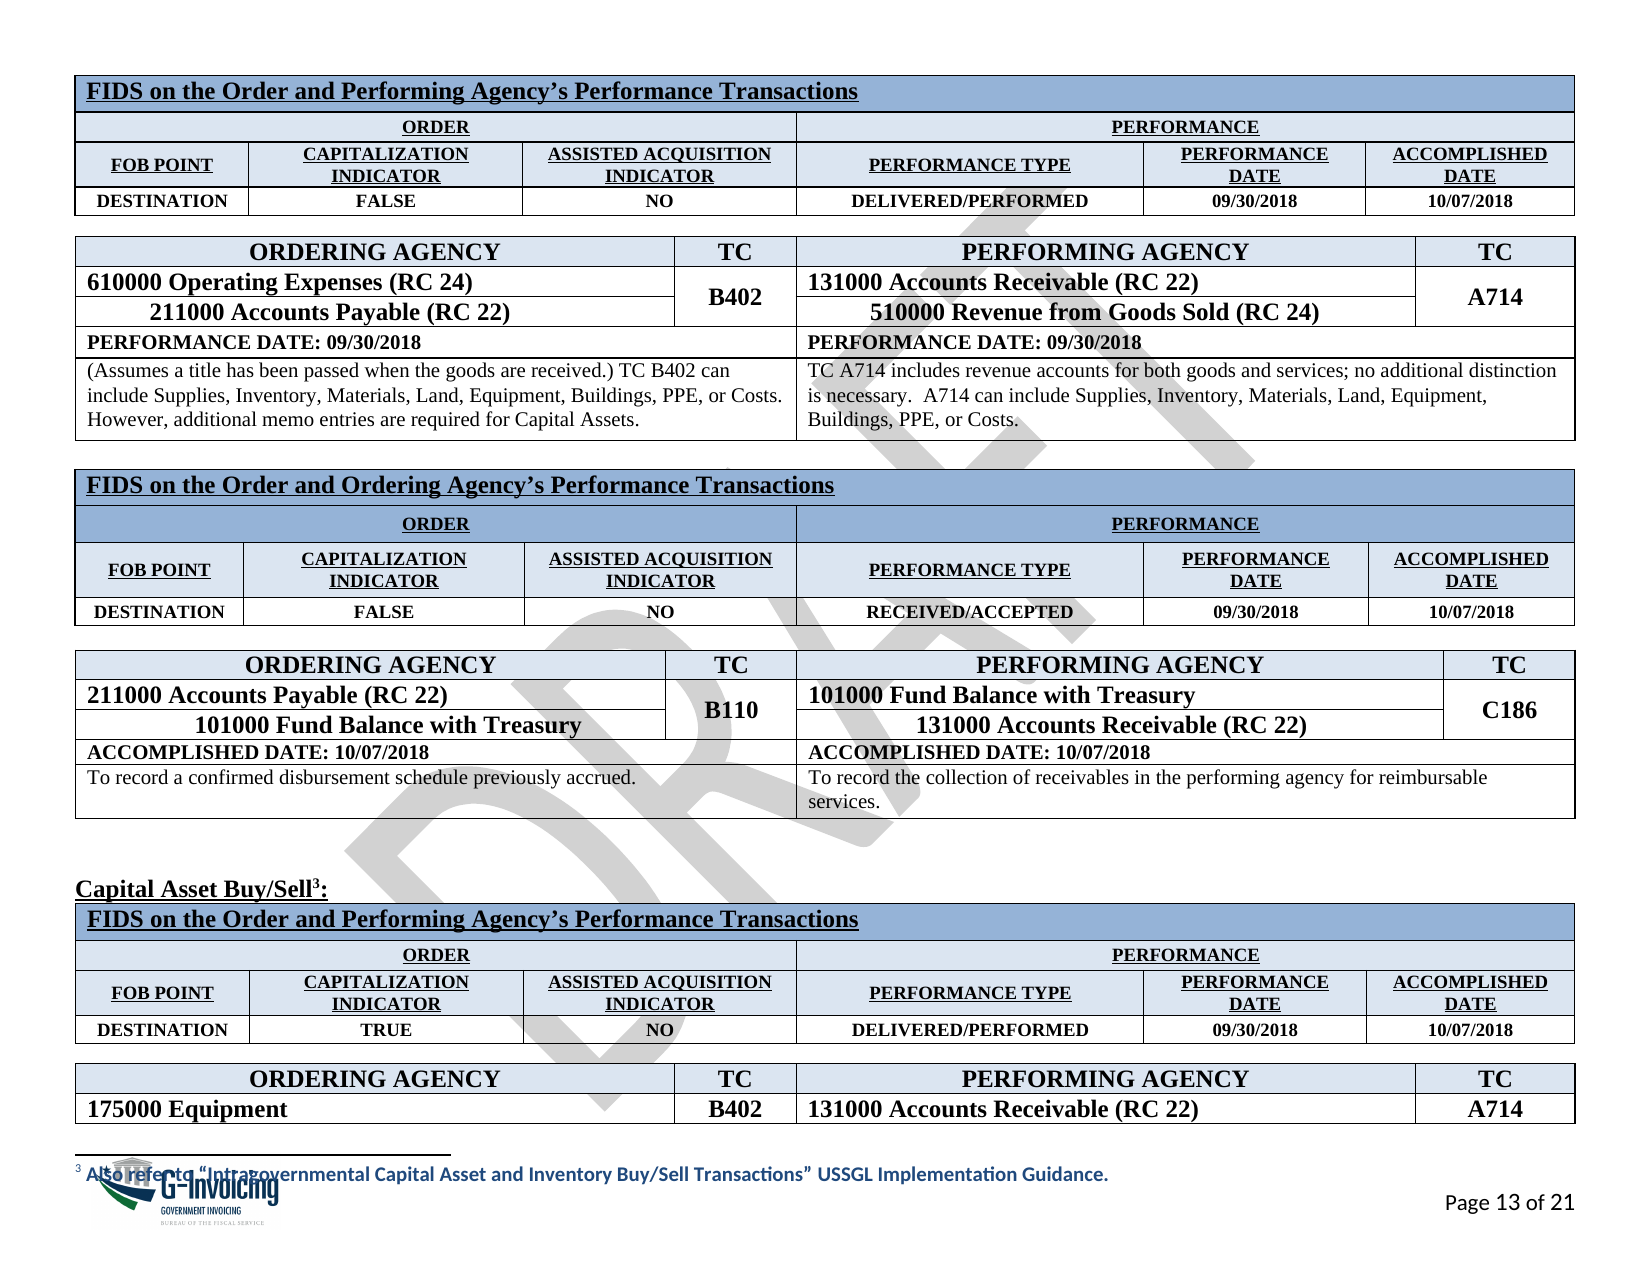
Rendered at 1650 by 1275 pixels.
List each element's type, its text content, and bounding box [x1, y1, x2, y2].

table_header TC [1416, 237, 1574, 266]
table_cell ASSISTED ACQUISITION INDICATOR [525, 543, 796, 597]
table_cell PERFORMANCE DATE [1144, 143, 1365, 186]
table_cell A714 [1416, 267, 1574, 326]
table_cell DELIVERED/PERFORMED [797, 188, 1143, 215]
table_cell 10/07/2018 [1367, 1016, 1574, 1043]
table_cell FOB POINT [76, 971, 249, 1015]
table_cell To record a confirmed disbursement schedule previously accrued. [76, 765, 796, 817]
table_cell PERFORMANCE TYPE [797, 143, 1143, 186]
table_cell TRUE [250, 1016, 523, 1043]
table_cell To record the collection of receivables in the performing agency for reimbursable services. [797, 765, 1574, 817]
table_header ORDERING AGENCY [76, 1064, 674, 1093]
table_cell 211000 Accounts Payable (RC 22) [76, 297, 674, 326]
table_header ORDERING AGENCY [76, 651, 665, 679]
table_cell RECEIVED/ACCEPTED [797, 598, 1143, 625]
table_header FIDS on the Order and Ordering Agency’s Performance Transactions [76, 470, 1574, 505]
table_cell 131000 Accounts Receivable (RC 22) [797, 1094, 1415, 1123]
table_cell DESTINATION [76, 1016, 249, 1043]
table_cell ACCOMPLISHED DATE [1367, 971, 1574, 1015]
table_cell 610000 Operating Expenses (RC 24) [76, 267, 674, 296]
table_cell 10/07/2018 [1369, 598, 1574, 625]
table_cell DESTINATION [76, 188, 248, 215]
table_cell CAPITALIZATION INDICATOR [249, 143, 522, 186]
table_cell 101000 Fund Balance with Treasury [797, 680, 1443, 709]
table_cell PERFORMANCE [797, 113, 1574, 141]
table_cell 131000 Accounts Receivable (RC 22) [797, 267, 1415, 296]
table_cell PERFORMANCE DATE [1144, 543, 1368, 597]
table_cell TC A714 includes revenue accounts for both goods and services; no additional distinction is necessary. A714 can include Supplies, Inventory, Materials, Land, Equipment, Buildings, PPE, or Costs. [797, 359, 1574, 440]
table_cell ASSISTED ACQUISITION INDICATOR [523, 143, 796, 186]
table_cell B110 [666, 680, 796, 739]
table_header PERFORMING AGENCY [797, 237, 1415, 266]
table_header TC [675, 1064, 796, 1093]
table_cell A714 [1416, 1094, 1574, 1123]
table_header PERFORMING AGENCY [797, 1064, 1415, 1093]
table_cell ORDER [76, 113, 796, 141]
table_header FIDS on the Order and Performing Agency’s Performance Transactions [76, 904, 1574, 940]
table_cell 131000 Accounts Receivable (RC 22) [797, 710, 1443, 739]
table_cell 211000 Accounts Payable (RC 22) [76, 680, 665, 709]
table_cell PERFORMANCE DATE [1144, 971, 1366, 1015]
table_cell PERFORMANCE DATE: 09/30/2018 [797, 327, 1574, 357]
table_cell 175000 Equipment [76, 1094, 674, 1123]
table_cell 101000 Fund Balance with Treasury [76, 710, 665, 739]
table_header ORDERING AGENCY [76, 237, 674, 266]
table_cell CAPITALIZATION INDICATOR [244, 543, 524, 597]
table_cell 10/07/2018 [1366, 188, 1574, 215]
table_cell 09/30/2018 [1144, 598, 1368, 625]
table_cell FOB POINT [76, 143, 248, 186]
table_cell C186 [1444, 680, 1574, 739]
picture [90, 1156, 282, 1230]
table_header FIDS on the Order and Performing Agency’s Performance Transactions [76, 76, 1574, 111]
table_cell B402 [675, 267, 796, 326]
table_cell B402 [675, 1094, 796, 1123]
text Capital Asset Buy/Sell: [75, 874, 1575, 903]
table_cell PERFORMANCE [797, 941, 1574, 970]
table_header TC [666, 651, 796, 679]
table_cell ORDER [76, 506, 796, 542]
table_cell NO [524, 1016, 796, 1043]
table_header PERFORMING AGENCY [797, 651, 1443, 679]
table_header TC [1444, 651, 1574, 679]
table_cell NO [523, 188, 796, 215]
table_cell PERFORMANCE TYPE [797, 543, 1143, 597]
table_cell PERFORMANCE TYPE [797, 971, 1143, 1015]
table_cell 510000 Revenue from Goods Sold (RC 24) [797, 297, 1415, 326]
table_cell ACCOMPLISHED DATE [1369, 543, 1574, 597]
table_cell FALSE [249, 188, 522, 215]
table_cell FOB POINT [76, 543, 243, 597]
table_cell (Assumes a title has been passed when the goods are received.) TC B402 can include Supplies, Inventory, Materials, Land, Equipment, Buildings, PPE, or Costs. However, additional memo entries are required for Capital Assets. [76, 359, 796, 440]
table_cell ACCOMPLISHED DATE: 10/07/2018 [797, 740, 1574, 764]
table_cell 09/30/2018 [1144, 188, 1365, 215]
table_cell DESTINATION [76, 598, 243, 625]
table_cell NO [525, 598, 796, 625]
table_cell ACCOMPLISHED DATE: 10/07/2018 [76, 740, 796, 764]
table_cell CAPITALIZATION INDICATOR [250, 971, 523, 1015]
table_cell PERFORMANCE [797, 506, 1574, 542]
table_cell ACCOMPLISHED DATE [1366, 143, 1574, 186]
table_cell DELIVERED/PERFORMED [797, 1016, 1143, 1043]
table_cell ORDER [76, 941, 796, 970]
table_cell 09/30/2018 [1144, 1016, 1366, 1043]
table_header TC [1416, 1064, 1574, 1093]
table_header TC [675, 237, 796, 266]
table_cell ASSISTED ACQUISITION INDICATOR [524, 971, 796, 1015]
table_cell FALSE [244, 598, 524, 625]
table_cell PERFORMANCE DATE: 09/30/2018 [76, 327, 796, 357]
